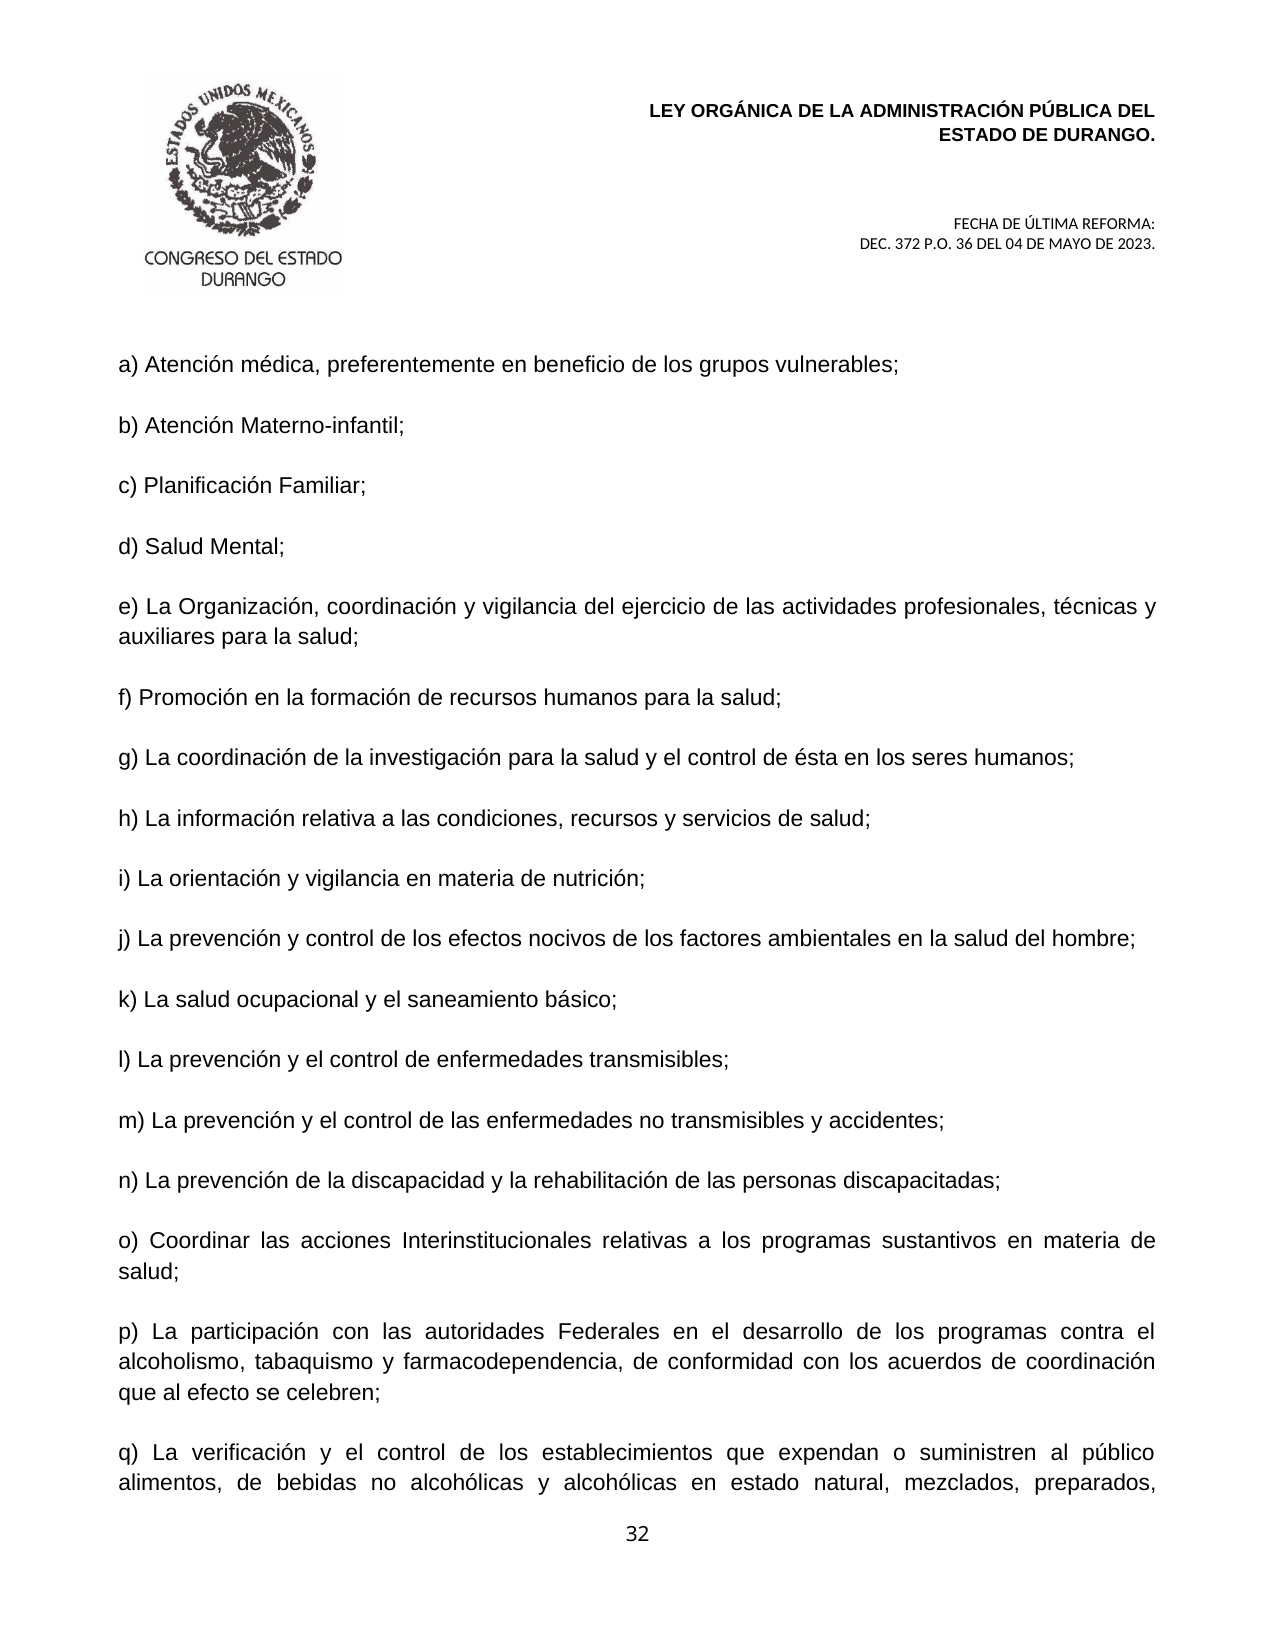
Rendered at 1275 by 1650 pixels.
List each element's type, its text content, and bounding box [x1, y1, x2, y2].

text o) Coordinar las acciones Interinstitucionales relativas a los programas sustantivos en materia de salud; [118, 1227, 1157, 1284]
picture [140, 73, 344, 293]
text k) La salud ocupacional y el saneamiento básico; [118, 986, 1157, 1012]
text i) La orientación y vigilancia en materia de nutrición; [118, 865, 1157, 891]
text m) La prevención y el control de las enfermedades no transmisibles y accidentes; [118, 1107, 1157, 1133]
text e) La Organización, coordinación y vigilancia del ejercicio de las actividades profesionales, técnicas y auxiliares para la salud; [118, 593, 1157, 649]
text f) Promoción en la formación de recursos humanos para la salud; [118, 684, 1157, 710]
text h) La información relativa a las condiciones, recursos y servicios de salud; [118, 804, 1157, 831]
text d) Salud Mental; [118, 533, 1157, 559]
text j) La prevención y control de los efectos nocivos de los factores ambientales en la salud del hombre; [118, 925, 1157, 952]
text a) Atención médica, preferentemente en beneficio de los grupos vulnerables; [118, 351, 1157, 378]
text g) La coordinación de la investigación para la salud y el control de ésta en los seres humanos; [118, 744, 1157, 770]
text p) La participación con las autoridades Federales en el desarrollo de los programas contra el alcoholismo, tabaquismo y farmacodependencia, de conformidad con los acuerdos de coordinación que al efecto se celebren; [118, 1318, 1157, 1405]
text b) Atención Materno-infantil; [118, 412, 1157, 438]
text n) La prevención de la discapacidad y la rehabilitación de las personas discapacitadas; [118, 1167, 1157, 1193]
text l) La prevención y el control de enfermedades transmisibles; [118, 1046, 1157, 1072]
text c) Planificación Familiar; [118, 472, 1157, 498]
